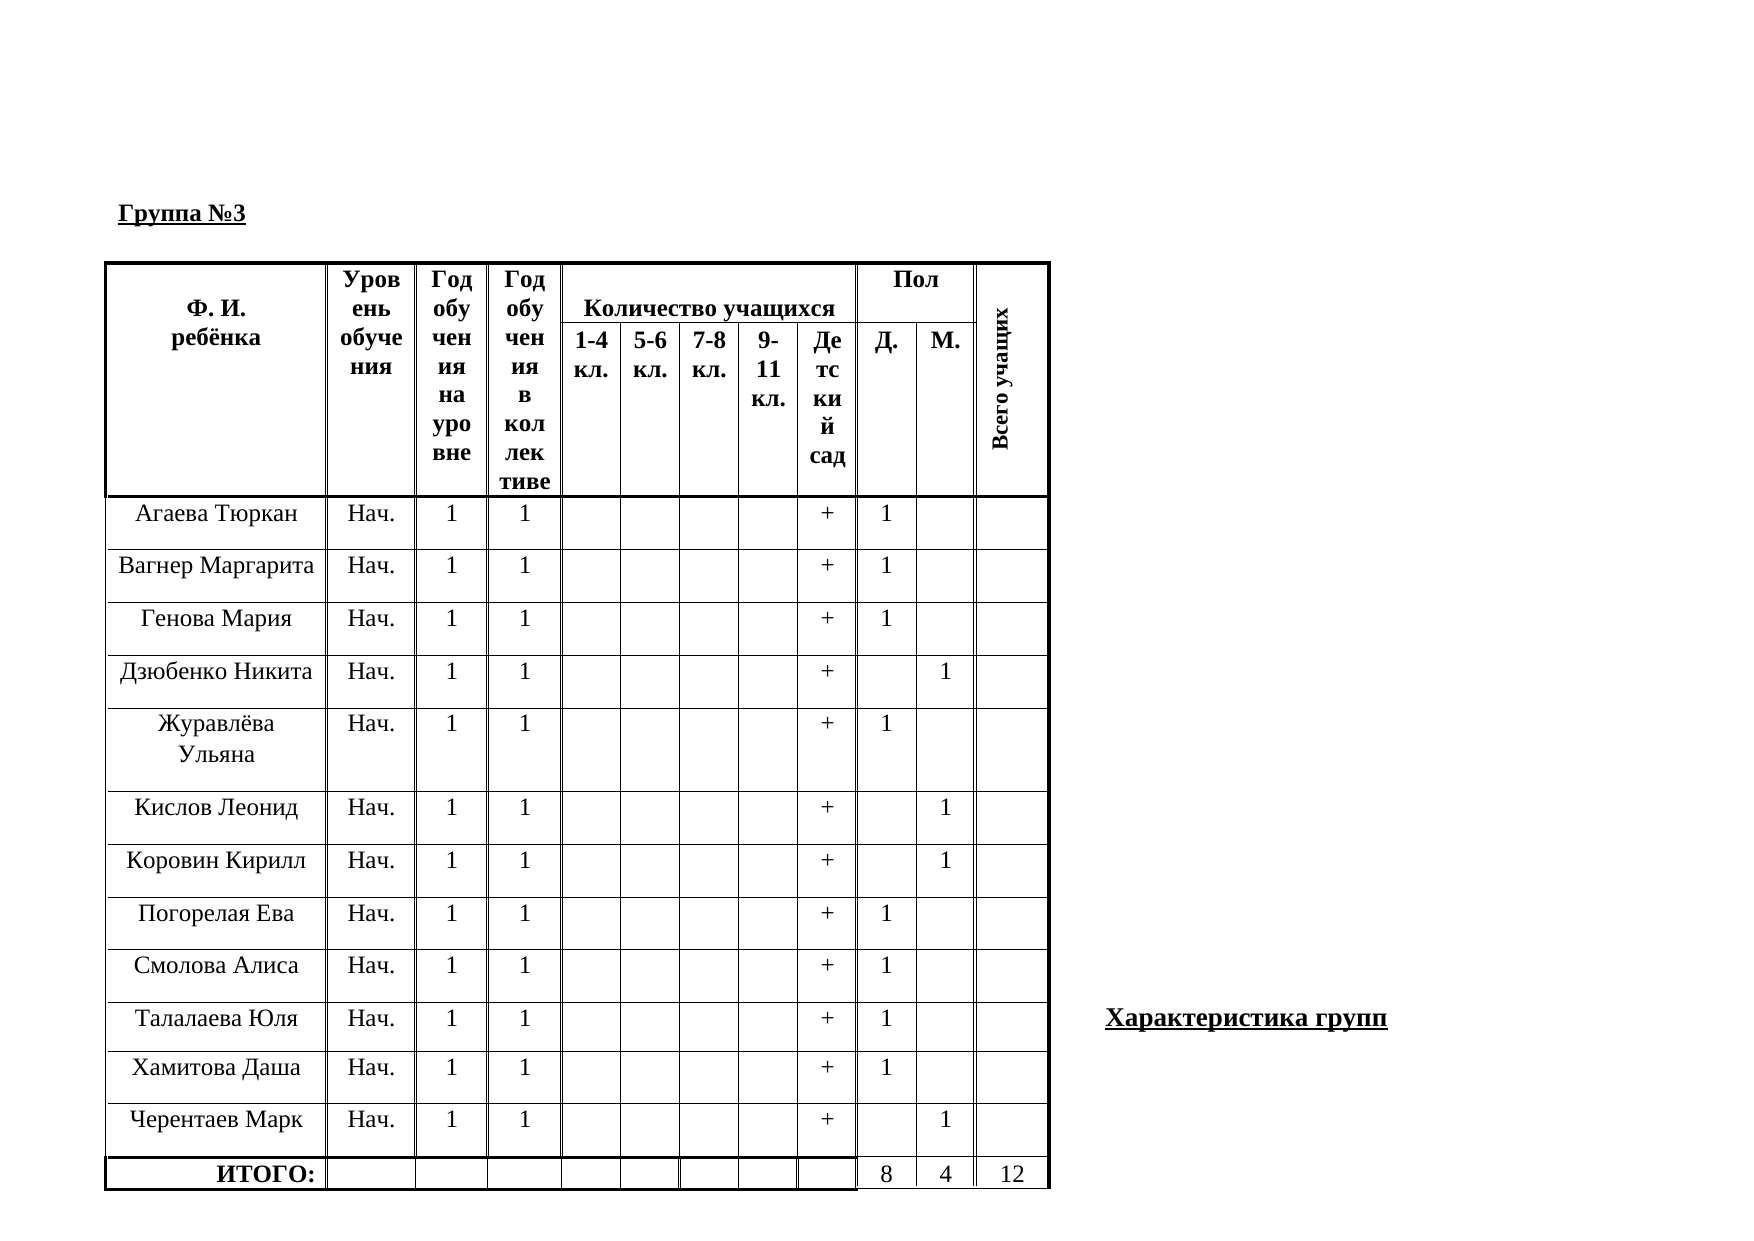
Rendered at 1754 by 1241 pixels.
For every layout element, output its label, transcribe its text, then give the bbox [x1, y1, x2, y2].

table_cell [858, 792, 916, 844]
table_cell + [798, 1003, 855, 1051]
table_cell [621, 709, 679, 791]
table_cell [977, 498, 1047, 549]
table_cell Хамитова Даша [106, 1051, 325, 1103]
table_cell 1 [489, 845, 560, 897]
table_cell [739, 1159, 796, 1188]
table_cell Д. [858, 323, 916, 494]
table_cell Нач. [328, 550, 414, 602]
table_cell [977, 845, 1047, 897]
table_cell 1 [489, 950, 560, 1002]
table_cell 1 [858, 498, 916, 549]
table_cell [739, 498, 797, 549]
table_cell Коровин Кирилл [106, 844, 325, 897]
table_cell [977, 898, 1047, 949]
table_cell 1 [417, 1003, 486, 1051]
table_cell [739, 603, 797, 655]
table_cell 1 [489, 1052, 560, 1103]
table_cell [621, 1104, 679, 1156]
table_cell [562, 1159, 620, 1188]
table_cell 1 [417, 950, 486, 1002]
table_cell [621, 1003, 679, 1051]
table_cell 1 [917, 656, 973, 707]
table_cell [977, 709, 1047, 791]
table_cell [799, 1159, 855, 1188]
table_cell 1 [417, 898, 486, 949]
table_cell [621, 550, 679, 602]
table_cell + [798, 603, 855, 655]
table_cell 1 [417, 603, 486, 655]
table_cell 1 [417, 550, 486, 602]
table_cell 1 [858, 898, 916, 949]
table_cell Смолова Алиса [106, 949, 325, 1002]
table_cell Кислов Леонид [106, 791, 325, 844]
table_cell 1 [417, 498, 486, 549]
table_cell [858, 845, 916, 897]
table_cell [621, 603, 679, 655]
table_header Пол [858, 265, 973, 322]
table_cell [328, 1159, 415, 1188]
table_cell [917, 1052, 973, 1103]
table_cell 1 [489, 498, 560, 549]
table_cell М. [917, 323, 973, 494]
table_header Количество учащихся [563, 265, 855, 322]
table_cell [621, 1052, 679, 1103]
table_cell Талалаева Юля [106, 1002, 325, 1051]
table_cell + [798, 1052, 855, 1103]
table_cell [680, 898, 738, 949]
table_cell [621, 898, 679, 949]
table_cell 1-4 кл. [563, 323, 620, 494]
table_cell ИТОГО: [107, 1156, 325, 1188]
table_cell Нач. [328, 1003, 414, 1051]
table_cell 4 [916, 1157, 975, 1188]
table_cell [680, 792, 738, 844]
table_cell [977, 1003, 1047, 1051]
table_cell 1 [858, 550, 916, 602]
table_cell [563, 1003, 620, 1051]
table_cell Черентаев Марк [106, 1103, 325, 1156]
table_cell Нач. [328, 898, 414, 949]
table_header Год обучения в коллективе [489, 265, 560, 494]
table_cell [680, 709, 738, 791]
text Характеристика групп [1051, 1001, 1636, 1032]
table_cell [621, 656, 679, 707]
table_cell [563, 656, 620, 707]
table_cell [680, 498, 738, 549]
table_cell [739, 1052, 797, 1103]
table_cell 5-6 кл. [621, 323, 679, 494]
table_cell + [798, 550, 855, 602]
table_cell Журавлёва Ульяна [106, 708, 325, 791]
table_cell Нач. [328, 603, 414, 655]
table_cell 1 [417, 709, 486, 791]
table_header Ф. И. ребёнка [107, 265, 325, 494]
table_cell [416, 1159, 487, 1188]
table_cell [739, 792, 797, 844]
table_cell 1 [917, 1104, 973, 1156]
table_cell [621, 1159, 678, 1188]
table_cell [563, 1104, 620, 1156]
table_cell 1 [417, 1104, 486, 1156]
table_cell 1 [417, 1052, 486, 1103]
table_cell Детский сад [798, 323, 855, 494]
table_cell 1 [858, 603, 916, 655]
table_cell [977, 1104, 1047, 1156]
table_cell 1 [917, 845, 973, 897]
table_cell 1 [489, 1003, 560, 1051]
table_cell [917, 498, 973, 549]
table_cell [977, 950, 1047, 1002]
table_cell [621, 845, 679, 897]
table_cell [977, 1052, 1047, 1103]
table_cell [977, 603, 1047, 655]
table_cell [621, 792, 679, 844]
table_cell [739, 709, 797, 791]
table_cell + [798, 1104, 855, 1156]
text Группа №3 [118, 198, 1636, 227]
table_cell [563, 498, 620, 549]
table_cell [680, 1003, 738, 1051]
table_cell + [798, 656, 855, 707]
table_cell [563, 603, 620, 655]
table_cell [917, 1003, 973, 1051]
table_cell [680, 1052, 738, 1103]
table_cell [917, 898, 973, 949]
table_cell [680, 550, 738, 602]
table_cell [977, 792, 1047, 844]
table_cell 1 [417, 792, 486, 844]
table_cell [917, 950, 973, 1002]
table_cell [858, 656, 916, 707]
table_cell [563, 1052, 620, 1103]
table_cell 1 [858, 1003, 916, 1051]
table_cell 1 [858, 1052, 916, 1103]
table_cell 12 [975, 1157, 1047, 1188]
table_cell 1 [489, 603, 560, 655]
table_cell Нач. [328, 709, 414, 791]
table_cell 1 [489, 550, 560, 602]
table_cell 1 [858, 709, 916, 791]
table_cell Нач. [328, 950, 414, 1002]
table_cell [680, 603, 738, 655]
table_cell [563, 950, 620, 1002]
table_cell [739, 950, 797, 1002]
table_cell [739, 1104, 797, 1156]
table_cell + [798, 898, 855, 949]
table_cell Генова Мария [106, 602, 325, 655]
table_cell [739, 1003, 797, 1051]
table_cell Нач. [328, 498, 414, 549]
table_cell + [798, 950, 855, 1002]
table_header Всего учащих [977, 265, 1047, 494]
table_cell Нач. [328, 1052, 414, 1103]
table_cell Нач. [328, 1104, 414, 1156]
table_cell [563, 709, 620, 791]
table_cell [917, 603, 973, 655]
table_cell + [798, 498, 855, 549]
table_cell [563, 898, 620, 949]
table_cell [621, 498, 679, 549]
table_cell 1 [489, 898, 560, 949]
table_cell 1 [858, 950, 916, 1002]
table_cell [858, 1104, 916, 1156]
table_cell Вагнер Маргарита [106, 549, 325, 602]
table_cell [977, 656, 1047, 707]
table_cell [977, 550, 1047, 602]
table_cell 1 [489, 709, 560, 791]
table_cell 1 [489, 1104, 560, 1156]
table_cell [621, 950, 679, 1002]
table_cell [680, 656, 738, 707]
table_cell + [798, 792, 855, 844]
table_cell [681, 1159, 738, 1188]
table_cell + [798, 709, 855, 791]
table_header Уровень обучения [328, 265, 414, 494]
table_cell [563, 550, 620, 602]
table_cell 1 [417, 845, 486, 897]
table_cell 1 [417, 656, 486, 707]
table_cell 1 [489, 792, 560, 844]
table_cell Погорелая Ева [106, 897, 325, 949]
table_cell Агаева Тюркан [106, 495, 325, 549]
table_cell [917, 550, 973, 602]
table_cell [739, 656, 797, 707]
table_cell 7-8 кл. [680, 323, 738, 494]
table_cell [739, 898, 797, 949]
table_cell [563, 845, 620, 897]
table_cell Нач. [328, 845, 414, 897]
table_cell [917, 709, 973, 791]
table_cell [680, 1104, 738, 1156]
table_cell [488, 1159, 561, 1188]
table_header Год обучения на уровне [417, 265, 486, 494]
table_cell + [798, 845, 855, 897]
table_cell 1 [917, 792, 973, 844]
table_cell 1 [489, 656, 560, 707]
table_cell [739, 845, 797, 897]
table_cell Нач. [328, 792, 414, 844]
table_cell [680, 950, 738, 1002]
table_cell 8 [857, 1157, 916, 1188]
table_cell [739, 550, 797, 602]
table_cell Нач. [328, 656, 414, 707]
table_cell 9-11 кл. [739, 323, 797, 494]
table_cell [680, 845, 738, 897]
table_cell Дзюбенко Никита [106, 655, 325, 707]
table_cell [563, 792, 620, 844]
